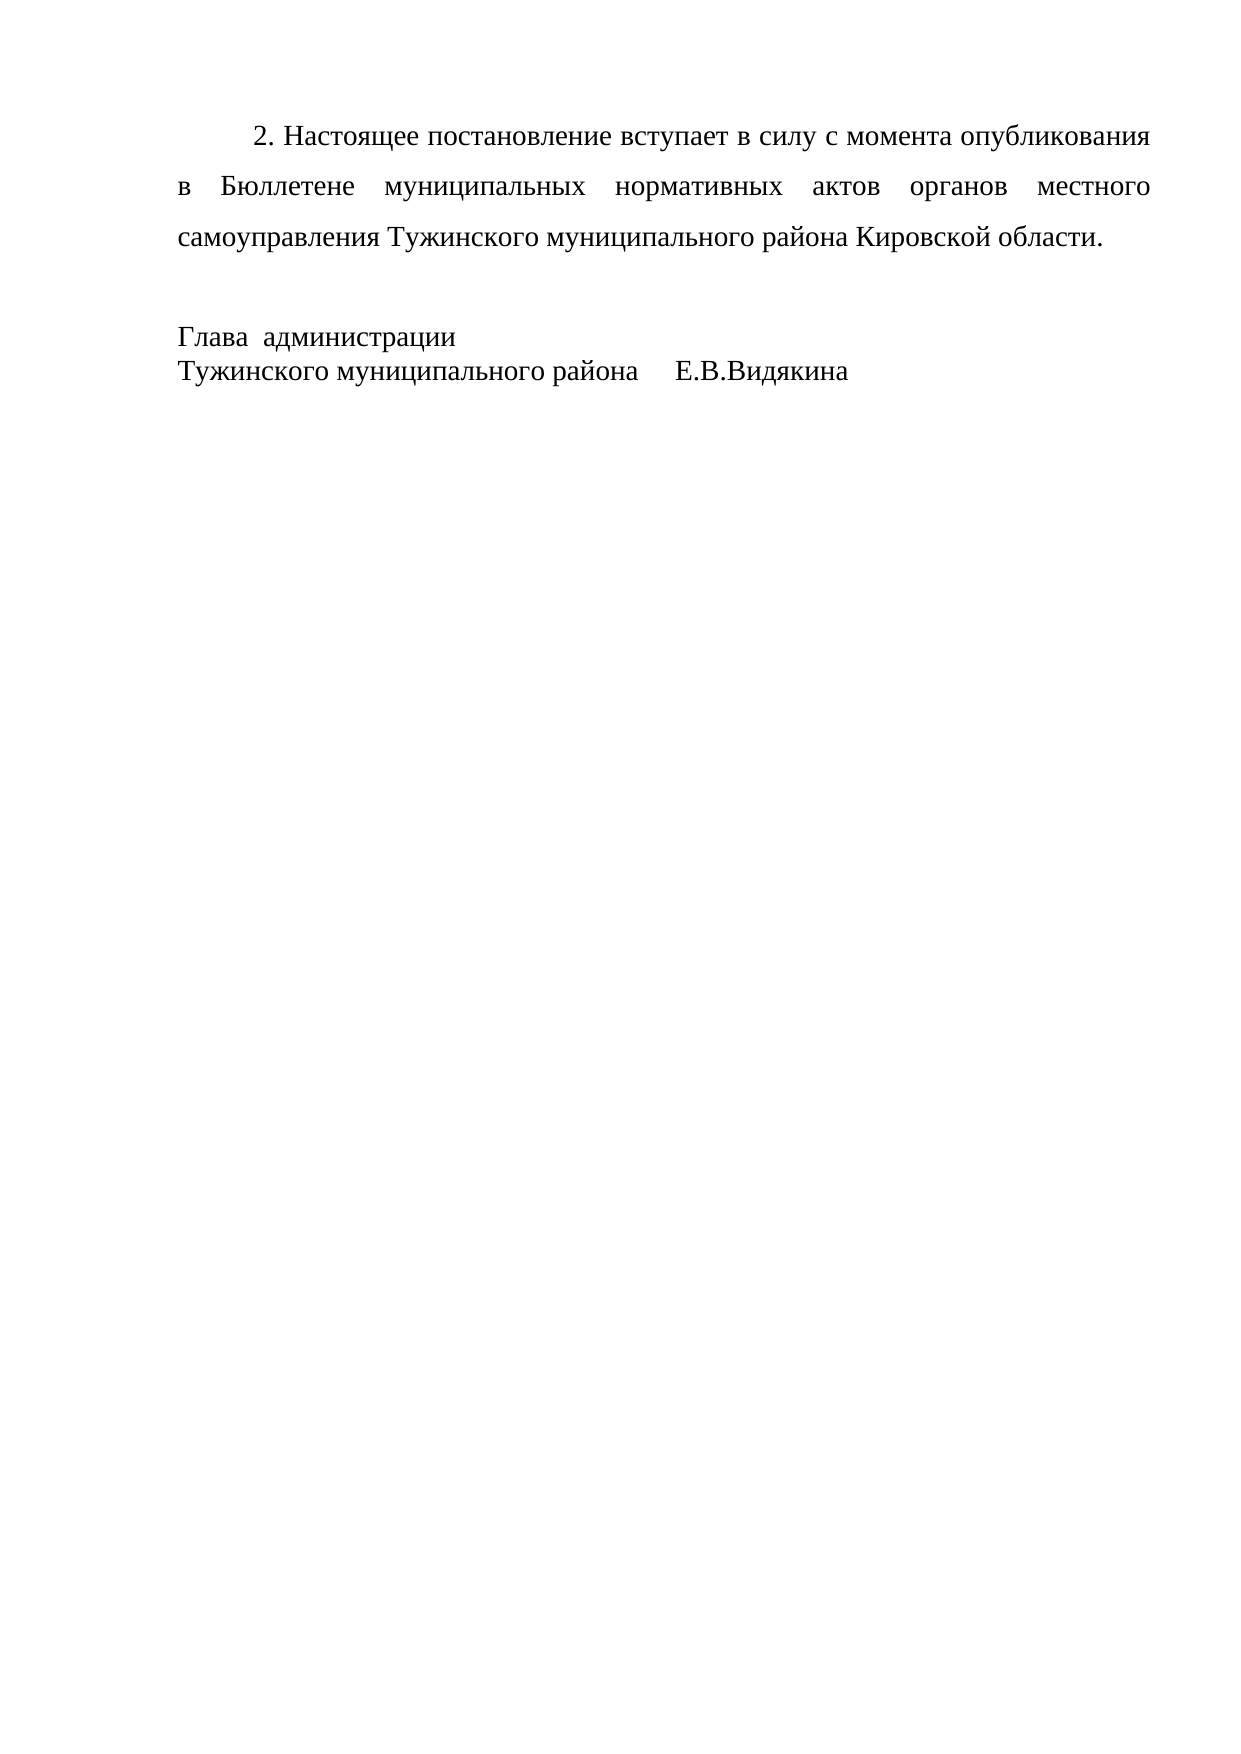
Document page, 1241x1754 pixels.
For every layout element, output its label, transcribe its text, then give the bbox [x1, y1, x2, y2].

text Глава администрации [177, 319, 1152, 353]
text 2. Настоящее постановление вступает в силу с момента опубликования в Бюллетене муниципальных нормативных актов органов местного самоуправления Тужинского муниципального района Кировской области. [177, 118, 1152, 252]
text Тужинского муниципального района Е.В.Видякина [177, 353, 1152, 386]
